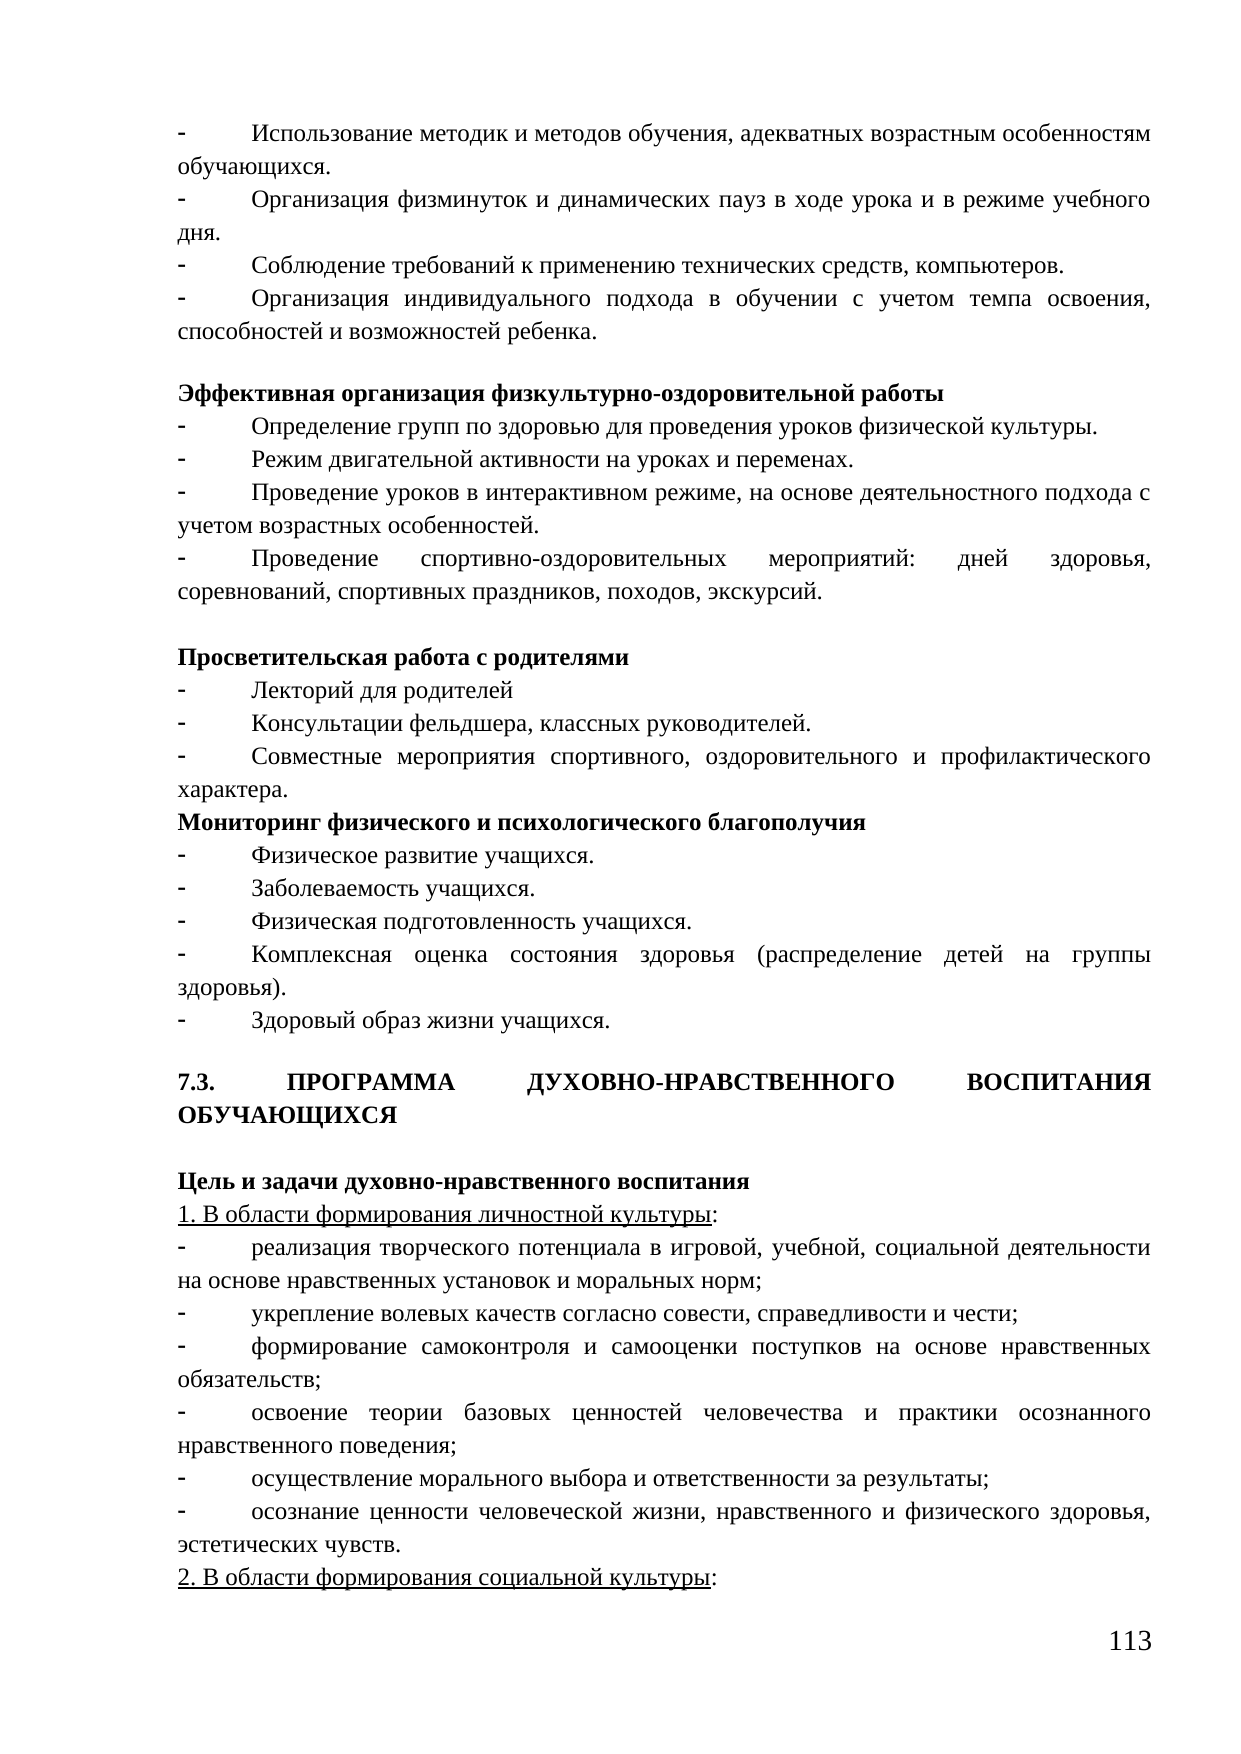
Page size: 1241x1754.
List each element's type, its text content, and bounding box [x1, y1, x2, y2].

list Определение групп по здоровью для проведения уроков физической культуры. [177, 411, 1152, 440]
text Просветительская работа с родителями [177, 642, 1152, 671]
list осознание ценности человеческой жизни, нравственного и физического здоровья, эстетических чувств. [177, 1496, 1152, 1558]
text 7.3. ПРОГРАММА ДУХОВНО-НРАВСТВЕННОГО ВОСПИТАНИЯ ОБУЧАЮЩИХСЯ [177, 1067, 1152, 1129]
text Эффективная организация физкультурно-оздоровительной работы [177, 378, 1152, 407]
list укрепление волевых качеств согласно совести, справедливости и чести; [177, 1298, 1152, 1327]
list Лекторий для родителей [177, 675, 1152, 704]
text Цель и задачи духовно-нравственного воспитания [177, 1166, 1152, 1195]
list Консультации фельдшера, классных руководителей. [177, 708, 1152, 737]
list освоение теории базовых ценностей человечества и практики осознанного нравственного поведения; [177, 1397, 1152, 1459]
text 2. В области формирования социальной культуры: [177, 1562, 1152, 1591]
list Комплексная оценка состояния здоровья (распределение детей на группы здоровья). [177, 939, 1152, 1001]
list формирование самоконтроля и самооценки поступков на основе нравственных обязательств; [177, 1331, 1152, 1393]
list Организация физминуток и динамических пауз в ходе урока и в режиме учебного дня. [177, 184, 1152, 246]
list Проведение уроков в интерактивном режиме, на основе деятельностного подхода с учетом возрастных особенностей. [177, 477, 1152, 539]
list Соблюдение требований к применению технических средств, компьютеров. [177, 250, 1152, 279]
list Физическая подготовленность учащихся. [177, 906, 1152, 935]
text Мониторинг физического и психологического благополучия [177, 807, 1152, 836]
list Проведение спортивно-оздоровительных мероприятий: дней здоровья, соревнований, спортивных праздников, походов, экскурсий. [177, 543, 1152, 605]
text 1. В области формирования личностной культуры: [177, 1199, 1152, 1228]
list реализация творческого потенциала в игровой, учебной, социальной деятельности на основе нравственных установок и моральных норм; [177, 1232, 1152, 1294]
list Физическое развитие учащихся. [177, 840, 1152, 869]
list Заболеваемость учащихся. [177, 873, 1152, 902]
list осуществление морального выбора и ответственности за результаты; [177, 1463, 1152, 1492]
list Режим двигательной активности на уроках и переменах. [177, 444, 1152, 473]
list Здоровый образ жизни учащихся. [177, 1005, 1152, 1034]
list Использование методик и методов обучения, адекватных возрастным особенностям обучающихся. [177, 118, 1152, 180]
list Организация индивидуального подхода в обучении с учетом темпа освоения, способностей и возможностей ребенка. [177, 283, 1152, 345]
list Совместные мероприятия спортивного, оздоровительного и профилактического характера. [177, 741, 1152, 803]
